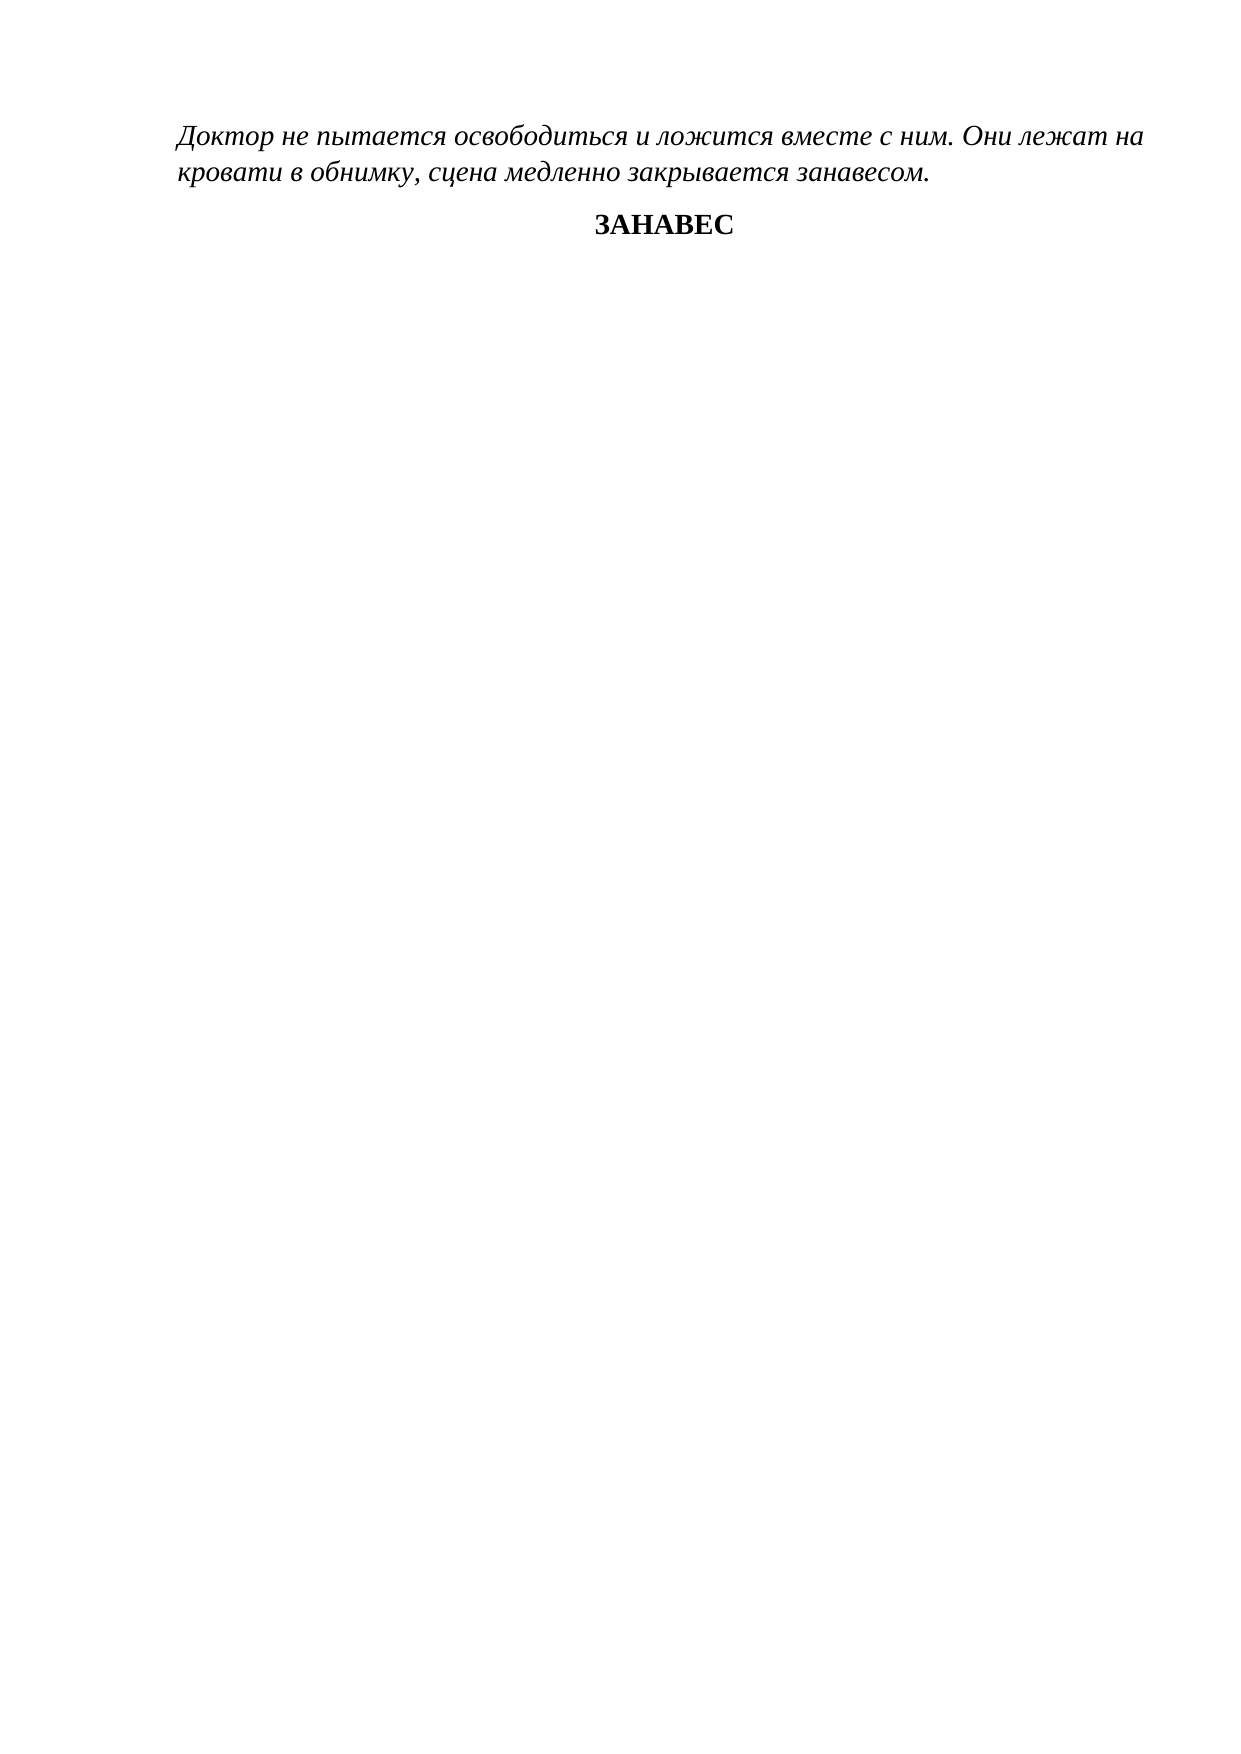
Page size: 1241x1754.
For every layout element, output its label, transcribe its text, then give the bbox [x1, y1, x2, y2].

text ЗАНАВЕС [177, 207, 1152, 241]
text Доктор не пытается освободиться и ложится вместе с ним. Они лежат на кровати в обнимку, сцена медленно закрывается занавесом. [177, 118, 1152, 188]
